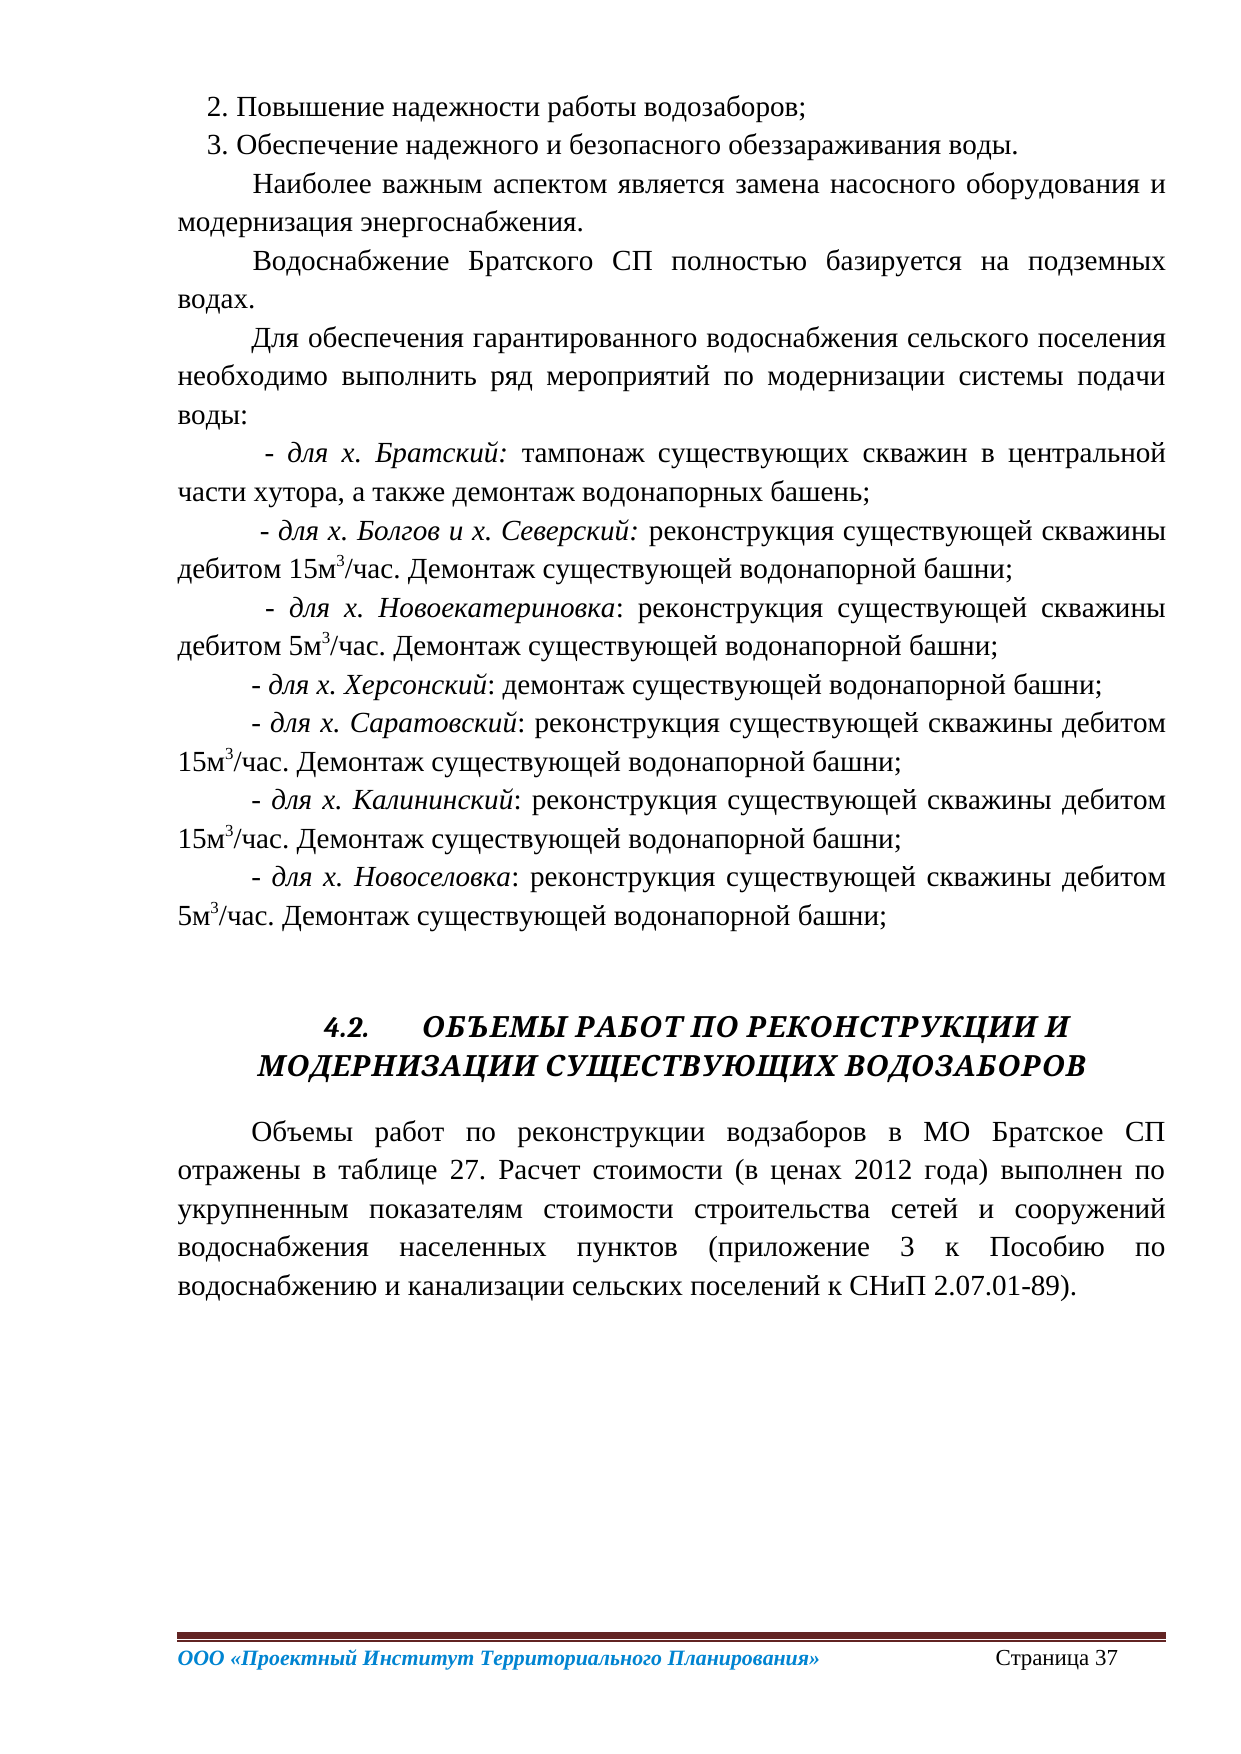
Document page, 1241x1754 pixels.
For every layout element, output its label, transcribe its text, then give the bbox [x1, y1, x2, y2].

text - для х. Калининский: реконструкция существующей скважины дебитом 15м3/час. Демонтаж существующей водонапорной башни; [177, 782, 1166, 854]
list - для х. Болгов и х. Северский: реконструкция существующей скважины дебитом 15м3/час. Демонтаж существующей водонапорной башни; [177, 513, 1166, 585]
list - для х. Братский: тампонаж существующих скважин в центральной части хутора, а также демонтаж водонапорных башень; [177, 436, 1166, 508]
list Обеспечение надежного и безопасного обеззараживания воды. [207, 127, 1166, 161]
text Объемы работ по реконструкции водзаборов в МО Братское СП отражены в таблице 27. Расчет стоимости (в ценах 2012 года) выполнен по укрупненным показателям стоимости строительства сетей и сооружений водоснабжения населенных пунктов (приложение 3 к Пособию по водоснабжению и канализации сельских поселений к СНиП 2.07.01-89). [177, 1114, 1166, 1301]
list - для х. Саратовский: реконструкция существующей скважины дебитом 15м3/час. Демонтаж существующей водонапорной башни; [177, 705, 1166, 777]
text Наиболее важным аспектом является замена насосного оборудования и модернизация энергоснабжения. [177, 166, 1166, 238]
list Повышение надежности работы водозаборов; [207, 89, 1166, 122]
list Для обеспечения гарантированного водоснабжения сельского поселения необходимо выполнить ряд мероприятий по модернизации системы подачи воды: [177, 320, 1166, 431]
text - для х. Херсонский: демонтаж существующей водонапорной башни; [177, 667, 1166, 700]
text Водоснабжение Братского СП полностью базируется на подземных водах. [177, 243, 1166, 315]
list Объемы работ по реконструкции и модернизации существующих водозаборов [177, 1012, 1166, 1084]
list - для х. Новоселовка: реконструкция существующей скважины дебитом 5м3/час. Демонтаж существующей водонапорной башни; [177, 859, 1166, 932]
list - для х. Новоекатериновка: реконструкция существующей скважины дебитом 5м3/час. Демонтаж существующей водонапорной башни; [177, 590, 1166, 662]
